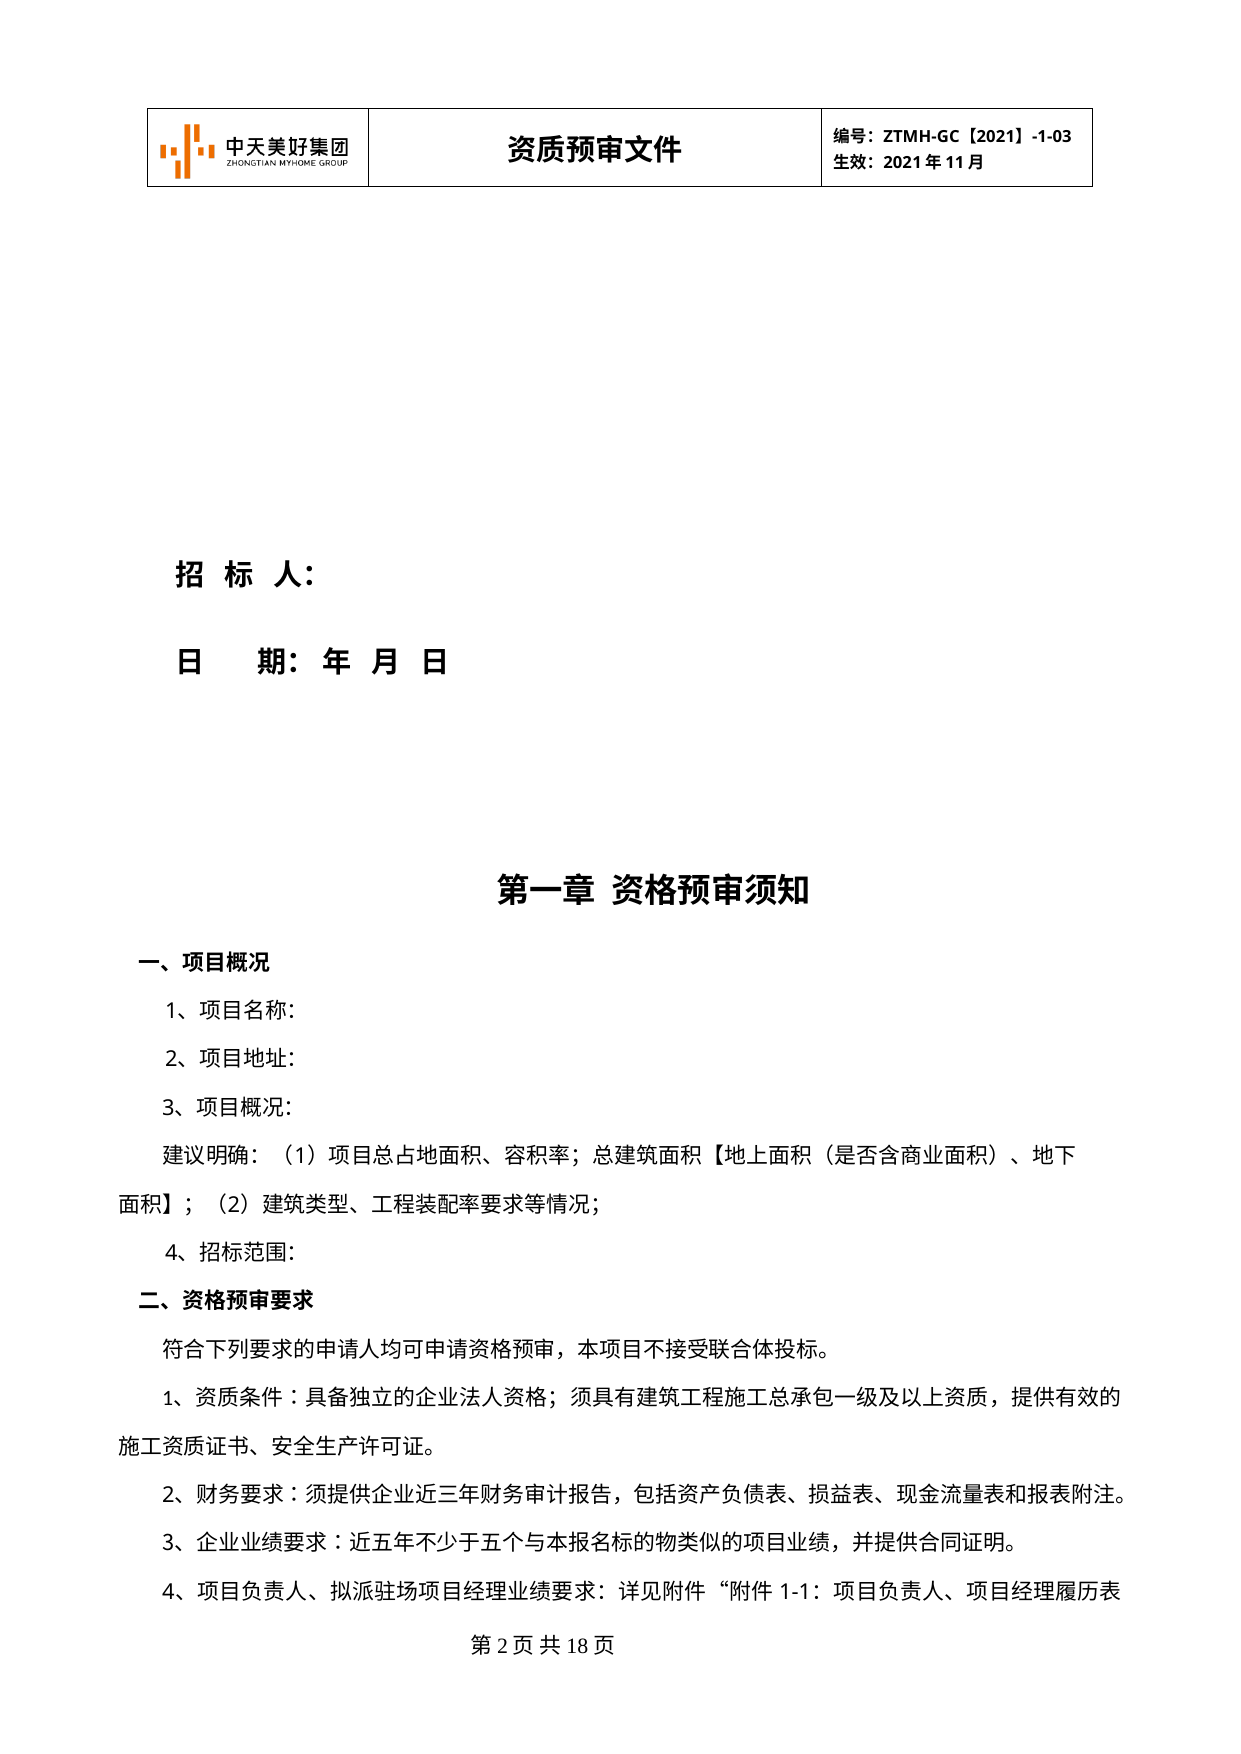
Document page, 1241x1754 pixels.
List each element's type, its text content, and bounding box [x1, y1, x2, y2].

text 第一章 资格预审须知 [118, 855, 1122, 920]
text 2、财务要求：须提供企业近三年财务审计报告，包括资产负债表、损益表、现金流量表和报表附注。 [118, 1477, 1122, 1509]
text 建议明确：（1）项目总占地面积、容积率；总建筑面积【地上面积（是否含商业面积）、地下面积】；（2）建筑类型、工程装配率要求等情况； [118, 1137, 1078, 1219]
text 符合下列要求的申请人均可申请资格预审，本项目不接受联合体投标。 [118, 1331, 1122, 1364]
picture [148, 109, 368, 186]
text 1、项目名称： [165, 992, 1122, 1025]
text 4、项目负责人、拟派驻场项目经理业绩要求：详见附件“附件1-1：项目负责人、项目经理履历表（工程施工类）”。 [118, 1573, 1122, 1606]
text 1、资质条件：具备独立的企业法人资格；须具有建筑工程施工总承包一级及以上资质，提供有效的施工资质证书、安全生产许可证。 [118, 1379, 1122, 1461]
text 招 标 人： [118, 541, 1122, 606]
text 二、资格预审要求 [118, 1283, 1122, 1315]
picture [134, 91, 374, 209]
text 4、招标范围： [165, 1234, 1122, 1267]
text 2、项目地址： [165, 1041, 1122, 1073]
text 3、项目概况： [118, 1089, 1078, 1122]
text 一、项目概况 [118, 944, 1122, 977]
text 日 期： 年 月 日 [118, 627, 1122, 692]
picture [369, 109, 374, 186]
text 3、企业业绩要求：近五年不少于五个与本报名标的物类似的项目业绩，并提供合同证明。 [118, 1525, 1122, 1557]
